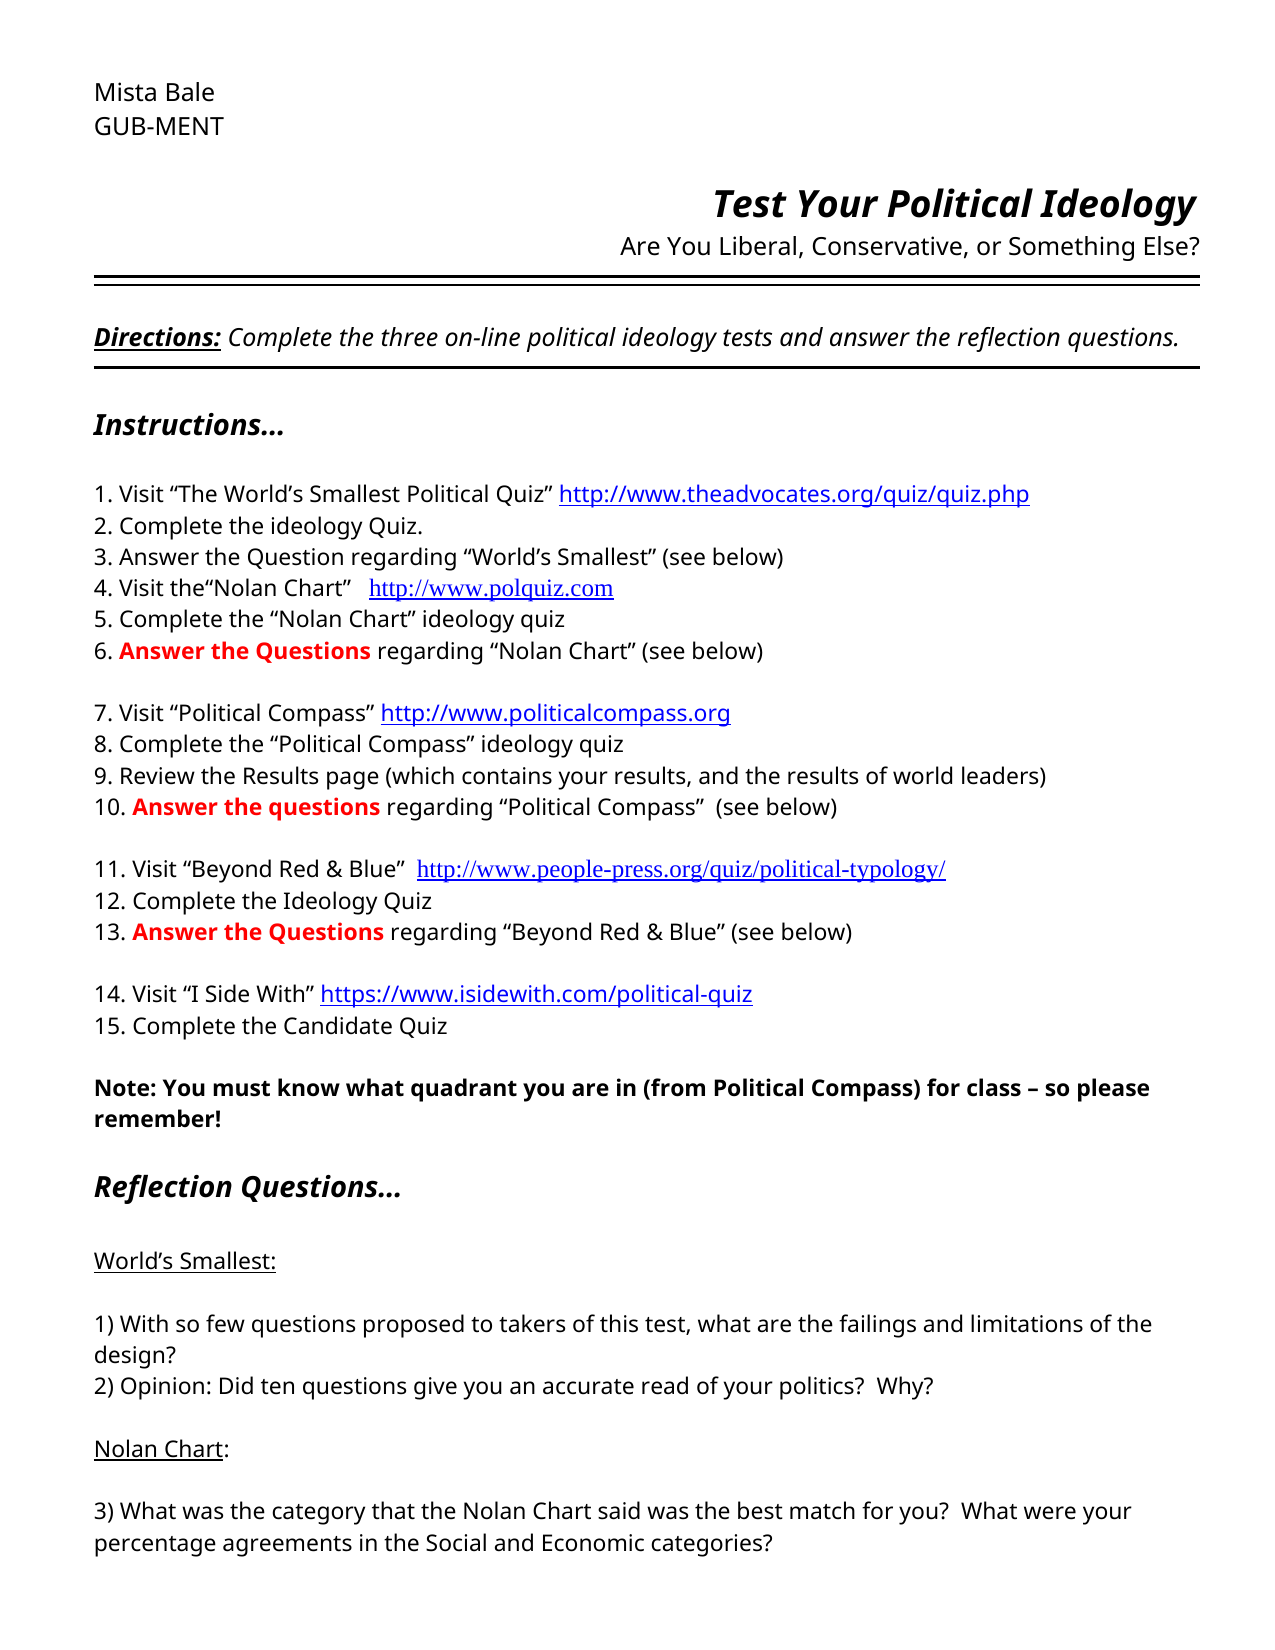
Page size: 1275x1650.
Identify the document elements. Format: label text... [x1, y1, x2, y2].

text 7. Visit “Political Compass” http://www.politicalcompass.org [94, 697, 1200, 728]
text 10. Answer the questions regarding “Political Compass” (see below) [94, 791, 1200, 822]
text 6. Answer the Questions regarding “Nolan Chart” (see below) [94, 634, 1200, 666]
text 5. Complete the “Nolan Chart” ideology quiz [94, 603, 1200, 634]
text 1. Visit “The World’s Smallest Political Quiz” http://www.theadvocates.org/quiz/quiz.php [94, 478, 1200, 509]
text 11. Visit “Beyond Red & Blue” http://www.people-press.org/quiz/political-typology/ [94, 853, 1200, 884]
text 4. Visit the“Nolan Chart” http://www.polquiz.com [94, 572, 1200, 603]
text 13. Answer the Questions regarding “Beyond Red & Blue” (see below) [94, 916, 1200, 947]
text Note: You must know what quadrant you are in (from Political Compass) for class – so please remember! [94, 1072, 1200, 1134]
text Reflection Questions… [94, 1166, 1200, 1206]
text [94, 1495, 1200, 1558]
text 3. Answer the Question regarding “World’s Smallest” (see below) [94, 541, 1200, 572]
subtitle Instructions… [94, 404, 1200, 444]
subtitle Test Your Political Ideology [94, 177, 1200, 228]
text 15. Complete the Candidate Quiz [94, 1009, 1200, 1041]
text World’s Smallest: [94, 1245, 1200, 1276]
text 8. Complete the “Political Compass” ideology quiz [94, 728, 1200, 759]
text Directions: Complete the three on-line political ideology tests and answer the reflection questions. [94, 320, 1200, 354]
text 12. Complete the Ideology Quiz [94, 884, 1200, 916]
text Mista Bale GUB-MENT [94, 75, 1200, 143]
text Are You Liberal, Conservative, or Something Else? [94, 228, 1200, 262]
text Nolan Chart: [94, 1433, 1200, 1464]
text 1) With so few questions proposed to takers of this test, what are the failings and limitations of the design? 2) Opinion: Did ten questions give you an accurate read of your politics? Why? [94, 1308, 1200, 1401]
text 9. Review the Results page (which contains your results, and the results of world leaders) [94, 759, 1200, 791]
text 14. Visit “I Side With” https://www.isidewith.com/political-quiz [94, 978, 1200, 1009]
text 2. Complete the ideology Quiz. [94, 509, 1200, 541]
